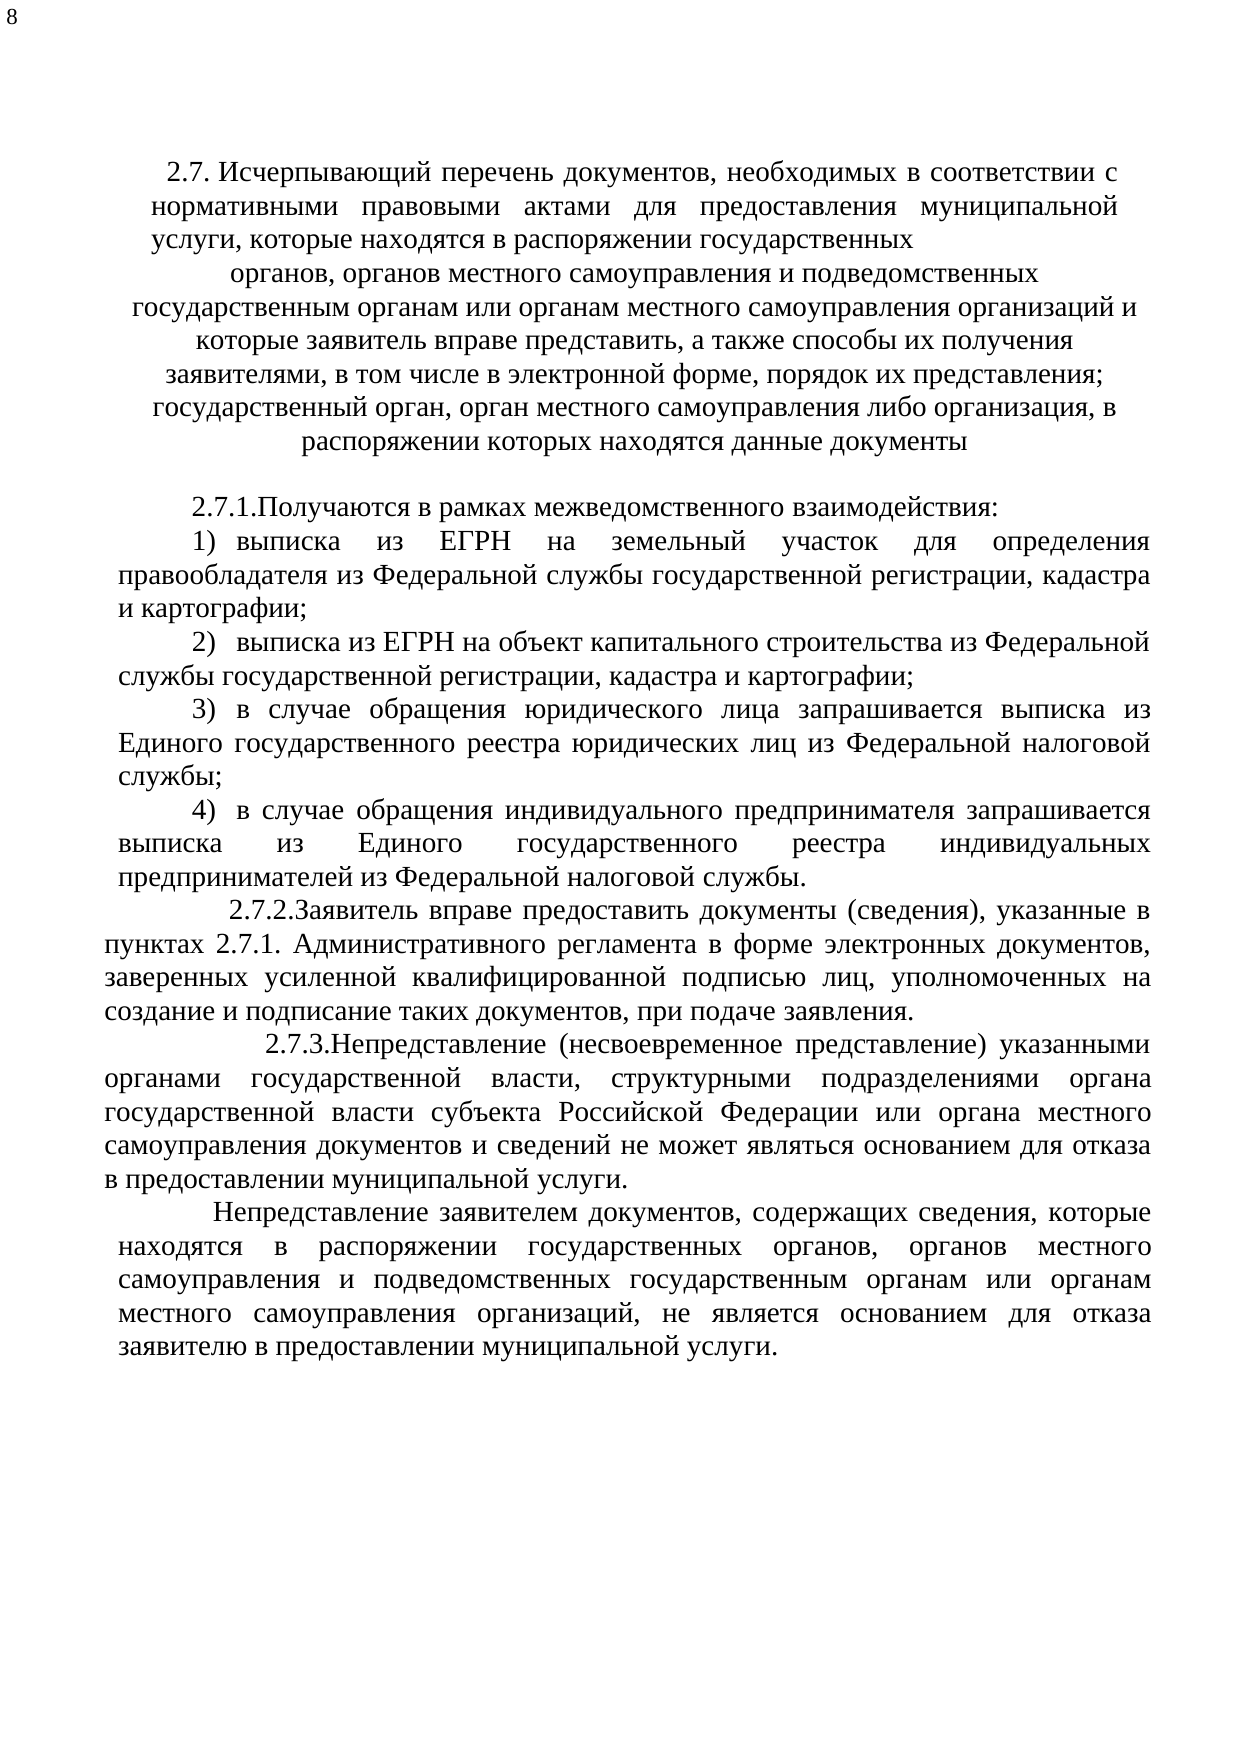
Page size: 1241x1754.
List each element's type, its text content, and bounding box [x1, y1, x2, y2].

text 2.7.3.Непредставление (несвоевременное представление) указанными органами государственной власти, структурными подразделениями органа государственной власти субъекта Российской Федерации или органа местного самоуправления документов и сведений не может являться основанием для отказа в предоставлении муниципальной услуги. [104, 1027, 1152, 1194]
text 2.7.1.Получаются в рамках межведомственного взаимодействия: [177, 490, 1169, 523]
list выписка из ЕГРН на объект капитального строительства из Федеральной службы государственной регистрации, кадастра и картографии; [118, 624, 1151, 691]
list в случае обращения индивидуального предпринимателя запрашивается выписка из Единого государственного реестра индивидуальных предпринимателей из Федеральной налоговой службы. [118, 792, 1151, 892]
text Непредставление заявителем документов, содержащих сведения, которые находятся в распоряжении государственных органов, органов местного самоуправления и подведомственных государственным органам или органам местного самоуправления организаций, не является основанием для отказа заявителю в предоставлении муниципальной услуги. [118, 1194, 1152, 1362]
list в случае обращения юридического лица запрашивается выписка из Единого государственного реестра юридических лиц из Федеральной налоговой службы; [118, 691, 1152, 792]
text 2.7.2.Заявитель вправе предоставить документы (сведения), указанные в пунктах 2.7.1. Административного регламента в форме электронных документов, заверенных усиленной квалифицированной подписью лиц, уполномоченных на создание и подписание таких документов, при подаче заявления. [104, 892, 1152, 1027]
list Исчерпывающий перечень документов, необходимых в соответствии с нормативными правовыми актами для предоставления муниципальной услуги, которые находятся в распоряжении государственных [151, 154, 1118, 255]
list выписка из ЕГРН на земельный участок для определения правообладателя из Федеральной службы государственной регистрации, кадастра и картографии; [118, 523, 1151, 624]
text органов, органов местного самоуправления и подведомственных государственным органам или органам местного самоуправления организаций и которые заявитель вправе представить, а также способы их получения заявителями, в том числе в электронной форме, порядок их представления; государственный орган, орган местного самоуправления либо организация, в распоряжении которых находятся данные документы [124, 255, 1145, 456]
